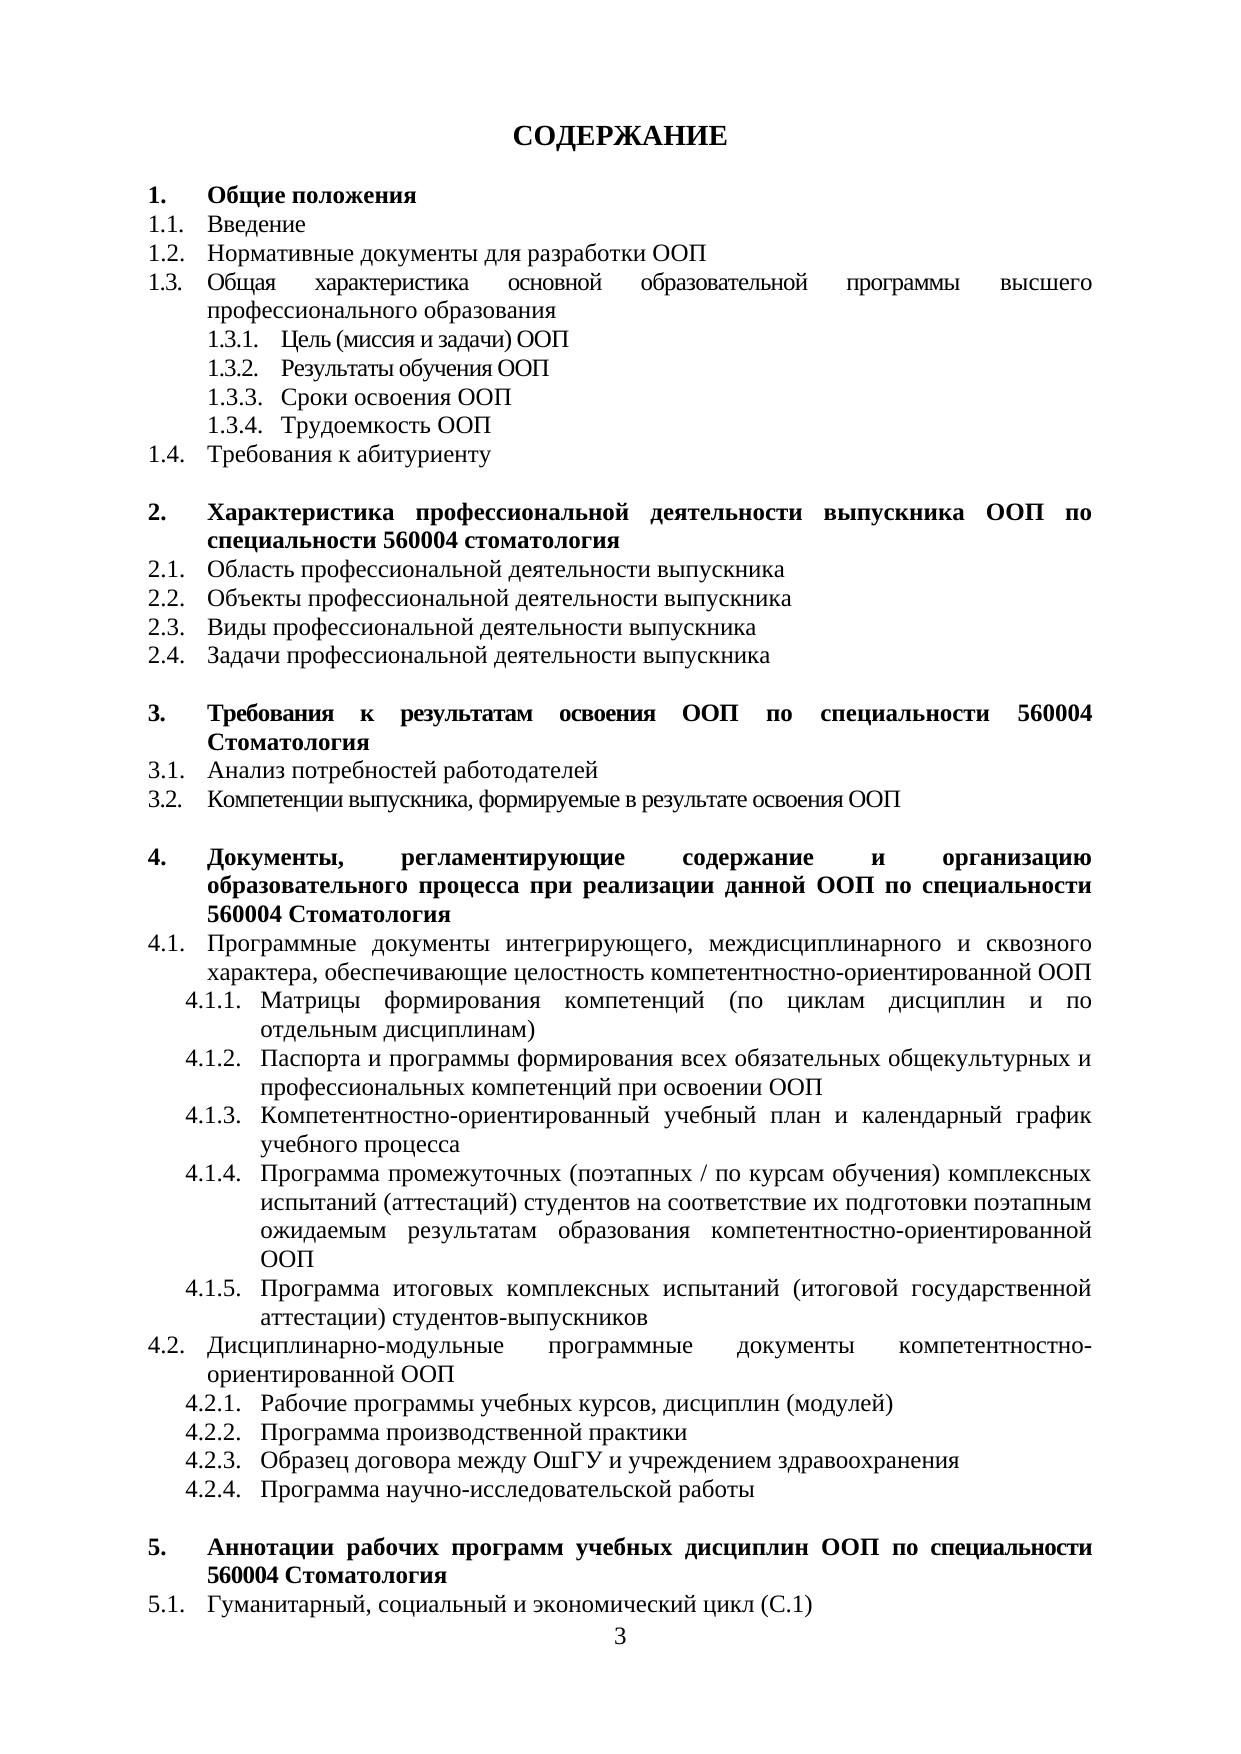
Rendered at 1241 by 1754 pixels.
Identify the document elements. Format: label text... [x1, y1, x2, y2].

list Образец договора между ОшГУ и учреждением здравоохранения [185, 1445, 1092, 1474]
list Аннотации рабочих программ учебных дисциплин ООП по специальности 560004 Стоматология [148, 1532, 1092, 1589]
list Анализ потребностей работодателей [148, 755, 1092, 784]
list Требования к результатам освоения ООП по специальности 560004 Стоматология [148, 698, 1092, 755]
list Документы, регламентирующие содержание и организацию образовательного процесса при реализации данной ООП по специальности 560004 Стоматология [148, 842, 1092, 928]
list Задачи профессиональной деятельности выпускника [148, 640, 1092, 669]
list Цель (миссия и задачи) ООП [207, 324, 1092, 353]
list Виды профессиональной деятельности выпускника [148, 612, 1092, 640]
list Сроки освоения ООП [207, 382, 1092, 410]
list Введение [148, 209, 1092, 238]
list Программные документы интегрирующего, междисциплинарного и сквозного характера, обеспечивающие целостность компетентностно-ориентированной ООП [148, 928, 1092, 985]
list Область профессиональной деятельности выпускника [148, 554, 1092, 583]
list Компетентностно-ориентированный учебный план и календарный график учебного процесса [185, 1100, 1092, 1158]
list Матрицы формирования компетенций (по циклам дисциплин и по отдельным дисциплинам) [185, 985, 1092, 1043]
list Общая характеристика основной образовательной программы высшего профессионального образования [148, 267, 1092, 324]
list Программа производственной практики [185, 1417, 1092, 1445]
list Общие положения [148, 180, 1092, 209]
list Характеристика профессиональной деятельности выпускника ООП по специальности 560004 стоматология [148, 497, 1092, 554]
list Требования к абитуриенту [148, 439, 1092, 468]
list Нормативные документы для разработки ООП [148, 238, 1092, 267]
list Результаты обучения ООП [207, 353, 1092, 382]
list Гуманитарный, социальный и экономический цикл (С.1) [148, 1589, 1092, 1618]
list Рабочие программы учебных курсов, дисциплин (модулей) [185, 1388, 1092, 1417]
list Трудоемкость ООП [207, 410, 1092, 439]
list Паспорта и программы формирования всех обязательных общекультурных и профессиональных компетенций при освоении ООП [185, 1043, 1092, 1100]
list Компетенции выпускника, формируемые в результате освоения ООП [148, 784, 1092, 813]
list Объекты профессиональной деятельности выпускника [148, 583, 1092, 612]
list Программа научно-исследовательской работы [185, 1474, 1092, 1503]
list Программа промежуточных (поэтапных / по курсам обучения) комплексных испытаний (аттестаций) студентов на соответствие их подготовки поэтапным ожидаемым результатам образования компетентностно-ориентированной ООП [185, 1158, 1092, 1273]
text СОДЕРЖАНИЕ [148, 118, 1092, 152]
list Программа итоговых комплексных испытаний (итоговой государственной аттестации) студентов-выпускников [185, 1273, 1092, 1330]
list Дисциплинарно-модульные программные документы компетентностно-ориентированной ООП [148, 1330, 1092, 1388]
